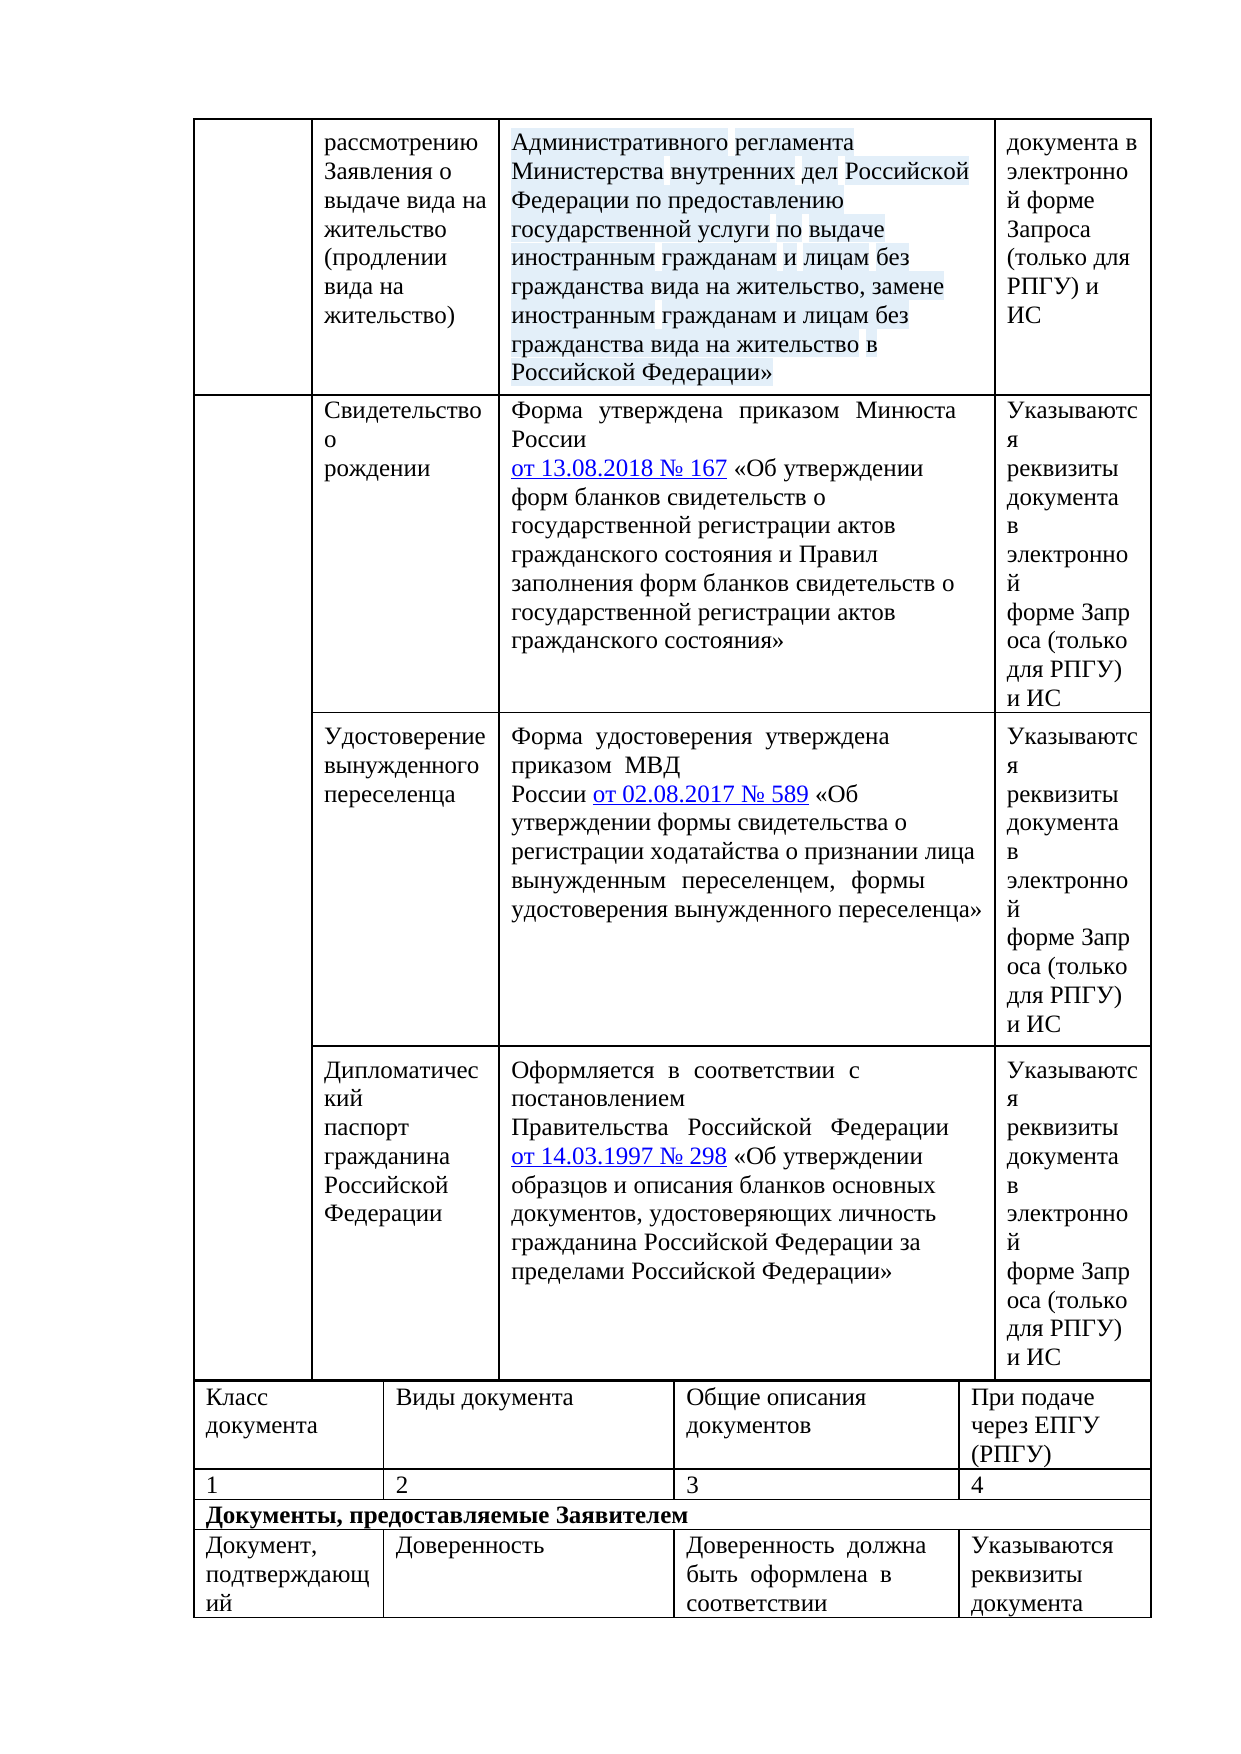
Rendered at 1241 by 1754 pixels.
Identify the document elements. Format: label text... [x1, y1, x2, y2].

table_cell Документы, предоставляемые Заявителем [195, 1500, 1150, 1529]
table_cell Форма удостоверения утверждена приказом МВД России от 02.08.2017 № 589 «Об утверждении формы свидетельства о регистрации ходатайства о признании лица вынужденным переселенцем, формы удостоверения вынужденного переселенца» [500, 713, 994, 1045]
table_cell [313, 120, 498, 394]
table_cell Указываются реквизиты документа в электронной форме Запроса (только для РПГУ) и ИС [996, 1047, 1150, 1379]
table_cell 2 [384, 1470, 673, 1498]
table_header При подаче через ЕПГУ (РПГУ) [960, 1382, 1150, 1468]
table_cell 4 [960, 1470, 1150, 1498]
table_cell Удостоверение вынужденного переселенца [313, 713, 498, 1045]
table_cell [996, 120, 1150, 394]
table_cell Свидетельство о рождении [313, 396, 498, 712]
table_cell Доверенность [384, 1530, 673, 1617]
table_cell 1 [195, 1470, 383, 1498]
table_header Общие описания документов [675, 1382, 958, 1468]
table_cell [675, 1530, 958, 1617]
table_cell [960, 1530, 1150, 1617]
table_cell [195, 396, 311, 1379]
table_header Виды документа [384, 1382, 673, 1468]
table_header Класс документа [195, 1382, 383, 1468]
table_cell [500, 120, 994, 394]
table_cell Дипломатический паспорт гражданина Российской Федерации [313, 1047, 498, 1379]
table_cell Форма утверждена приказом Минюста России от 13.08.2018 № 167 «Об утверждении форм бланков свидетельств о государственной регистрации актов гражданского состояния и Правил заполнения форм бланков свидетельств о государственной регистрации актов гражданского состояния» [500, 396, 994, 712]
table_cell Указываются реквизиты документа в электронной форме Запроса (только для РПГУ) и ИС [996, 713, 1150, 1045]
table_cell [195, 1530, 383, 1617]
table_cell 3 [675, 1470, 958, 1498]
table_cell Указываются реквизиты документа в электронной форме Запроса (только для РПГУ) и ИС [996, 396, 1150, 712]
table_cell Оформляется в соответствии с постановлением Правительства Российской Федерации от 14.03.1997 № 298 «Об утверждении образцов и описания бланков основных документов, удостоверяющих личность гражданина Российской Федерации за пределами Российской Федерации» [500, 1047, 994, 1379]
